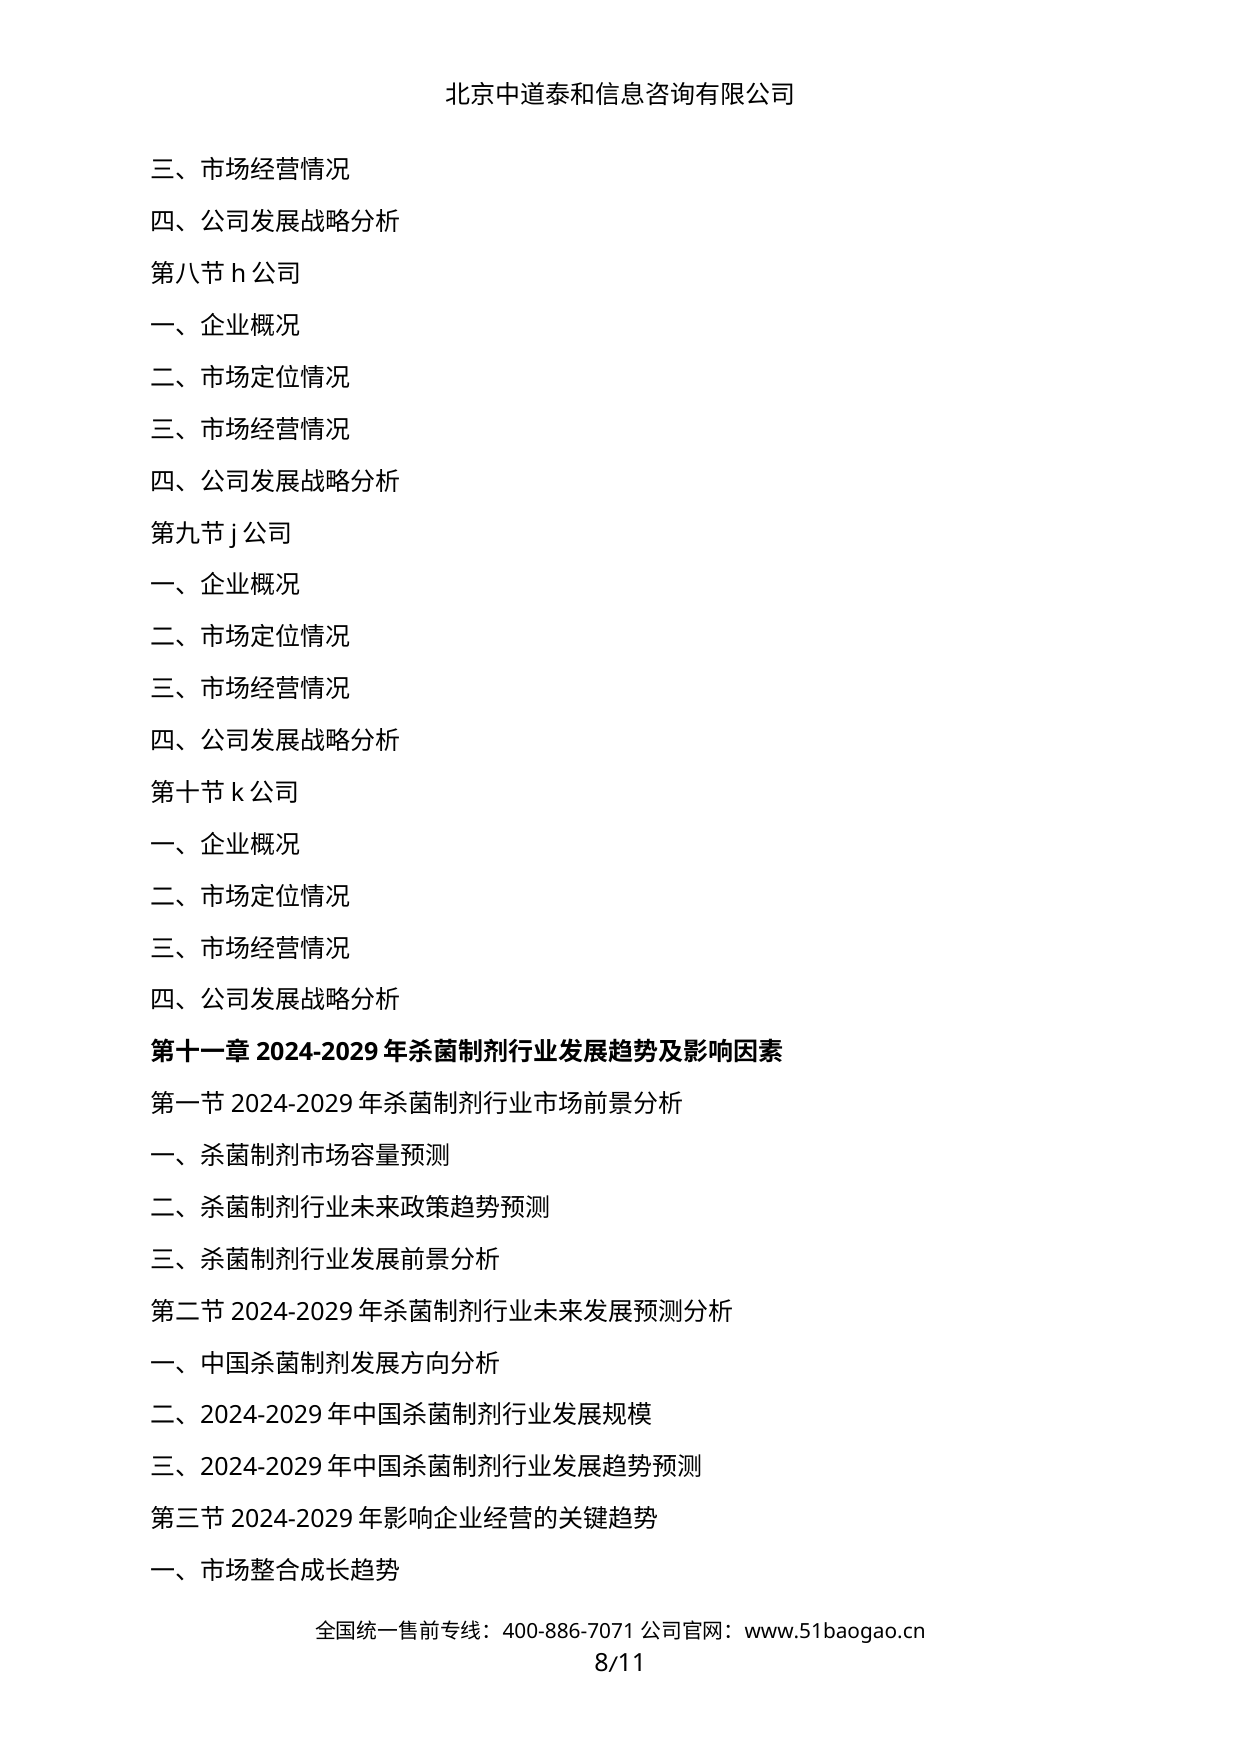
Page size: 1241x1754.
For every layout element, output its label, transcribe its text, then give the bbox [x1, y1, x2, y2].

text 四、公司发展战略分析 [150, 461, 1090, 497]
text 二、市场定位情况 [150, 357, 1090, 394]
text 二、市场定位情况 [150, 876, 1090, 912]
text 三、市场经营情况 [150, 669, 1090, 705]
text 四、公司发展战略分析 [150, 980, 1090, 1016]
text 第九节 j公司 [150, 513, 1090, 549]
text 一、杀菌制剂市场容量预测 [150, 1136, 1090, 1172]
text 第二节 2024-2029年杀菌制剂行业未来发展预测分析 [150, 1291, 1090, 1327]
text 一、企业概况 [150, 306, 1090, 342]
text 一、企业概况 [150, 824, 1090, 861]
text 四、公司发展战略分析 [150, 721, 1090, 757]
text 第一节 2024-2029年杀菌制剂行业市场前景分析 [150, 1084, 1090, 1120]
text 一、企业概况 [150, 565, 1090, 601]
text 第十节 k公司 [150, 772, 1090, 809]
text 三、市场经营情况 [150, 409, 1090, 446]
text 第十一章 2024-2029年杀菌制剂行业发展趋势及影响因素 [150, 1032, 1090, 1068]
text 一、市场整合成长趋势 [150, 1551, 1090, 1587]
text 三、杀菌制剂行业发展前景分析 [150, 1239, 1090, 1276]
text 三、2024-2029年中国杀菌制剂行业发展趋势预测 [150, 1447, 1090, 1483]
text 第八节 h公司 [150, 254, 1090, 290]
text 二、市场定位情况 [150, 617, 1090, 653]
text 三、市场经营情况 [150, 150, 1090, 186]
text 一、中国杀菌制剂发展方向分析 [150, 1343, 1090, 1379]
text 二、2024-2029年中国杀菌制剂行业发展规模 [150, 1395, 1090, 1431]
text 二、杀菌制剂行业未来政策趋势预测 [150, 1187, 1090, 1224]
text 第三节 2024-2029年影响企业经营的关键趋势 [150, 1499, 1090, 1535]
text 四、公司发展战略分析 [150, 202, 1090, 238]
text 三、市场经营情况 [150, 928, 1090, 964]
